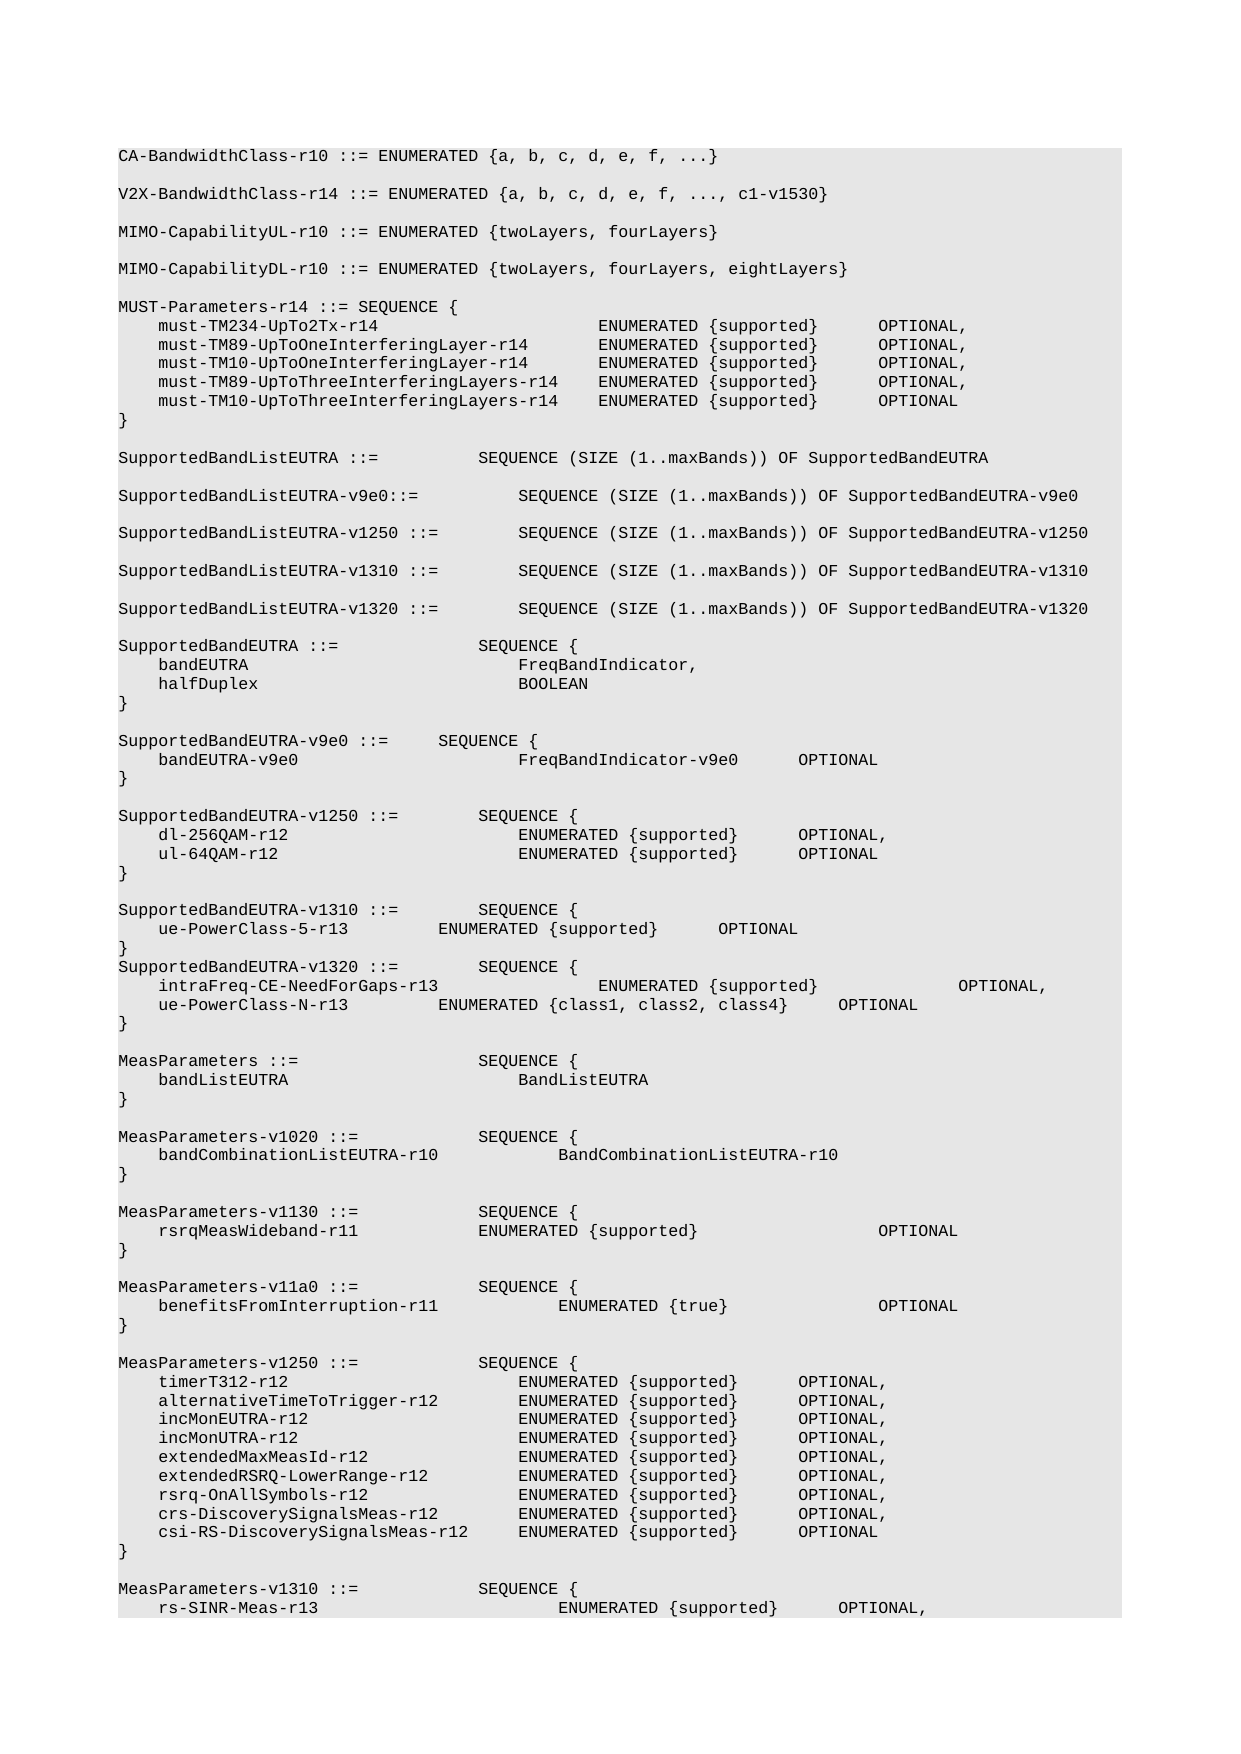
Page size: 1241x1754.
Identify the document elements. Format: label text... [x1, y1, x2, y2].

text must-TM10-UpToThreeInterferingLayers-r14 ENUMERATED {supported} OPTIONAL [118, 393, 1122, 412]
text must-TM89-UpToOneInterferingLayer-r14 ENUMERATED {supported} OPTIONAL, [118, 336, 1122, 355]
text ue-PowerClass-5-r13 ENUMERATED {supported} OPTIONAL [118, 921, 1122, 939]
text bandCombinationListEUTRA-r10 BandCombinationListEUTRA-r10 [118, 1147, 1122, 1166]
text V2X-BandwidthClass-r14 ::= ENUMERATED {a, b, c, d, e, f, ..., c1-v1530} [118, 185, 1122, 204]
text dl-256QAM-r12 ENUMERATED {supported} OPTIONAL, [118, 826, 1122, 845]
text SupportedBandListEUTRA ::= SEQUENCE (SIZE (1..maxBands)) OF SupportedBandEUTRA [118, 449, 1122, 468]
text SupportedBandEUTRA ::= SEQUENCE { [118, 638, 1122, 657]
text SupportedBandEUTRA-v9e0 ::= SEQUENCE { [118, 732, 1122, 751]
text MUST-Parameters-r14 ::= SEQUENCE { [118, 298, 1122, 317]
text SupportedBandEUTRA-v1310 ::= SEQUENCE { [118, 902, 1122, 921]
text crs-DiscoverySignalsMeas-r12 ENUMERATED {supported} OPTIONAL, [118, 1505, 1122, 1524]
text } [118, 864, 1122, 883]
text SupportedBandListEUTRA-v1250 ::= SEQUENCE (SIZE (1..maxBands)) OF SupportedBandEUTRA-v1250 [118, 525, 1122, 544]
text must-TM234-UpTo2Tx-r14 ENUMERATED {supported} OPTIONAL, [118, 317, 1122, 336]
text } [118, 412, 1122, 431]
text } [118, 1015, 1122, 1034]
text ul-64QAM-r12 ENUMERATED {supported} OPTIONAL [118, 845, 1122, 864]
text } [118, 1166, 1122, 1185]
text } [118, 1543, 1122, 1562]
text extendedRSRQ-LowerRange-r12 ENUMERATED {supported} OPTIONAL, [118, 1467, 1122, 1486]
text } [118, 1317, 1122, 1336]
text MeasParameters-v11a0 ::= SEQUENCE { [118, 1279, 1122, 1298]
text bandEUTRA-v9e0 FreqBandIndicator-v9e0 OPTIONAL [118, 751, 1122, 770]
text incMonUTRA-r12 ENUMERATED {supported} OPTIONAL, [118, 1430, 1122, 1449]
text bandEUTRA FreqBandIndicator, [118, 657, 1122, 676]
text must-TM89-UpToThreeInterferingLayers-r14 ENUMERATED {supported} OPTIONAL, [118, 374, 1122, 393]
text } [118, 1241, 1122, 1260]
text timerT312-r12 ENUMERATED {supported} OPTIONAL, [118, 1373, 1122, 1392]
text bandListEUTRA BandListEUTRA [118, 1072, 1122, 1090]
text csi-RS-DiscoverySignalsMeas-r12 ENUMERATED {supported} OPTIONAL [118, 1524, 1122, 1543]
text rs-SINR-Meas-r13 ENUMERATED {supported} OPTIONAL, [118, 1599, 1122, 1618]
text alternativeTimeToTrigger-r12 ENUMERATED {supported} OPTIONAL, [118, 1392, 1122, 1411]
text SupportedBandEUTRA-v1250 ::= SEQUENCE { [118, 808, 1122, 826]
text MIMO-CapabilityUL-r10 ::= ENUMERATED {twoLayers, fourLayers} [118, 223, 1122, 242]
text extendedMaxMeasId-r12 ENUMERATED {supported} OPTIONAL, [118, 1449, 1122, 1467]
text intraFreq-CE-NeedForGaps-r13 ENUMERATED {supported} OPTIONAL, [118, 977, 1122, 996]
text incMonEUTRA-r12 ENUMERATED {supported} OPTIONAL, [118, 1411, 1122, 1430]
text } [118, 1090, 1122, 1109]
text MIMO-CapabilityDL-r10 ::= ENUMERATED {twoLayers, fourLayers, eightLayers} [118, 261, 1122, 280]
text ue-PowerClass-N-r13 ENUMERATED {class1, class2, class4} OPTIONAL [118, 996, 1122, 1015]
text MeasParameters ::= SEQUENCE { [118, 1053, 1122, 1072]
text MeasParameters-v1310 ::= SEQUENCE { [118, 1581, 1122, 1599]
text } [118, 939, 1122, 958]
text SupportedBandListEUTRA-v9e0::= SEQUENCE (SIZE (1..maxBands)) OF SupportedBandEUTRA-v9e0 [118, 487, 1122, 506]
text SupportedBandEUTRA-v1320 ::= SEQUENCE { [118, 958, 1122, 977]
text SupportedBandListEUTRA-v1310 ::= SEQUENCE (SIZE (1..maxBands)) OF SupportedBandEUTRA-v1310 [118, 562, 1122, 581]
text rsrq-OnAllSymbols-r12 ENUMERATED {supported} OPTIONAL, [118, 1486, 1122, 1505]
text SupportedBandListEUTRA-v1320 ::= SEQUENCE (SIZE (1..maxBands)) OF SupportedBandEUTRA-v1320 [118, 600, 1122, 619]
text MeasParameters-v1020 ::= SEQUENCE { [118, 1128, 1122, 1147]
text must-TM10-UpToOneInterferingLayer-r14 ENUMERATED {supported} OPTIONAL, [118, 355, 1122, 374]
text } [118, 694, 1122, 713]
text MeasParameters-v1130 ::= SEQUENCE { [118, 1203, 1122, 1222]
text CA-BandwidthClass-r10 ::= ENUMERATED {a, b, c, d, e, f, ...} [118, 148, 1122, 167]
text rsrqMeasWideband-r11 ENUMERATED {supported} OPTIONAL [118, 1222, 1122, 1241]
text benefitsFromInterruption-r11 ENUMERATED {true} OPTIONAL [118, 1298, 1122, 1317]
text MeasParameters-v1250 ::= SEQUENCE { [118, 1354, 1122, 1373]
text } [118, 770, 1122, 789]
text halfDuplex BOOLEAN [118, 676, 1122, 694]
